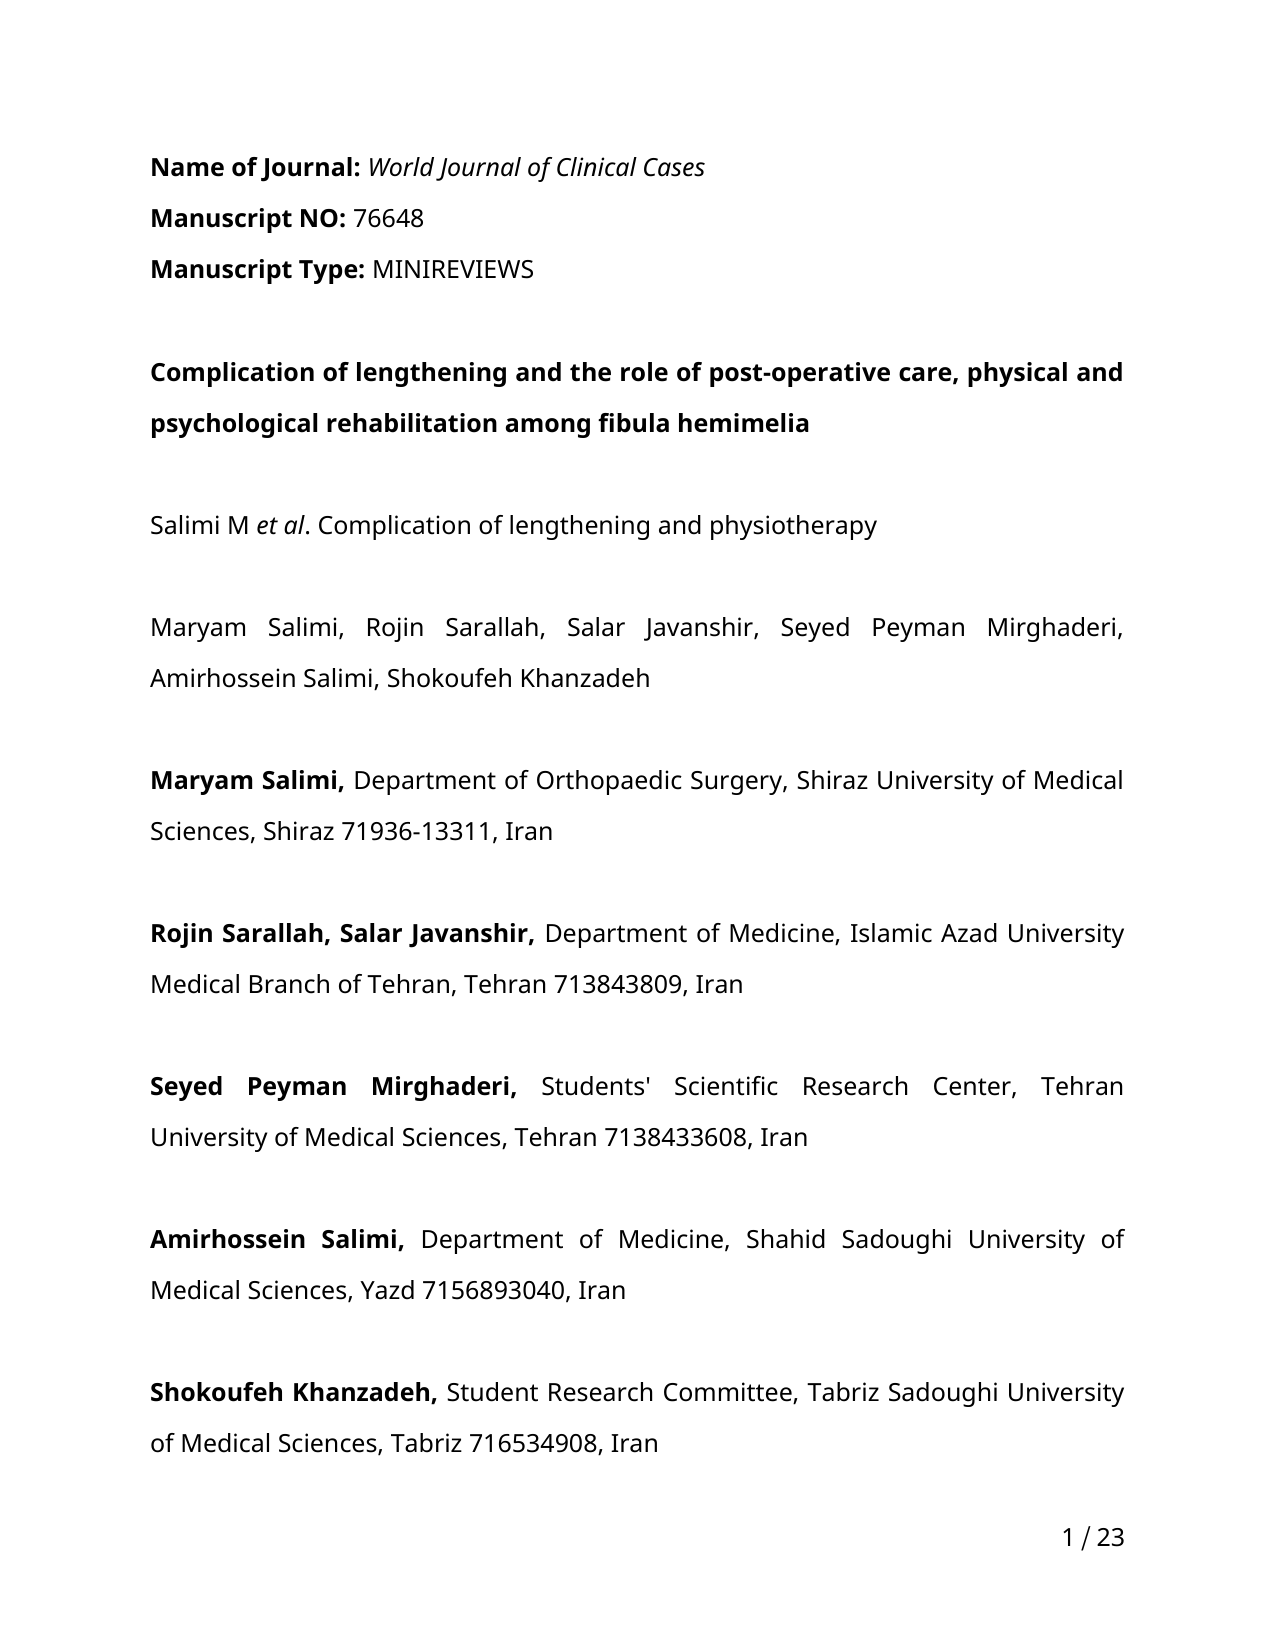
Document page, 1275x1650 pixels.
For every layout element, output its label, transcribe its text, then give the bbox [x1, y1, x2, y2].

text Amirhossein Salimi, Department of Medicine, Shahid Sadoughi University of Medical Sciences, Yazd 7156893040, Iran [150, 1222, 1125, 1307]
text Maryam Salimi, Department of Orthopaedic Surgery, Shiraz University of Medical Sciences, Shiraz 71936-13311, Iran [150, 762, 1125, 848]
text Manuscript Type: MINIREVIEWS [150, 252, 1125, 286]
text Rojin Sarallah, Salar Javanshir, Department of Medicine, Islamic Azad University Medical Branch of Tehran, Tehran 713843809, Iran [150, 916, 1125, 1001]
text Complication of lengthening and the role of post-operative care, physical and psychological rehabilitation among fibula hemimelia [150, 354, 1125, 439]
text Maryam Salimi, Rojin Sarallah, Salar Javanshir, Seyed Peyman Mirghaderi, Amirhossein Salimi, Shokoufeh Khanzadeh [150, 609, 1125, 694]
text Seyed Peyman Mirghaderi, Students' Scientific Research Center, Tehran University of Medical Sciences, Tehran 7138433608, Iran [150, 1069, 1125, 1154]
text Name of Journal: World Journal of Clinical Cases [150, 150, 1125, 184]
text Salimi M et al. Complication of lengthening and physiotherapy [150, 507, 1125, 541]
text Manuscript NO: 76648 [150, 201, 1125, 235]
text Shokoufeh Khanzadeh, Student Research Committee, Tabriz Sadoughi University of Medical Sciences, Tabriz 716534908, Iran [150, 1375, 1125, 1460]
